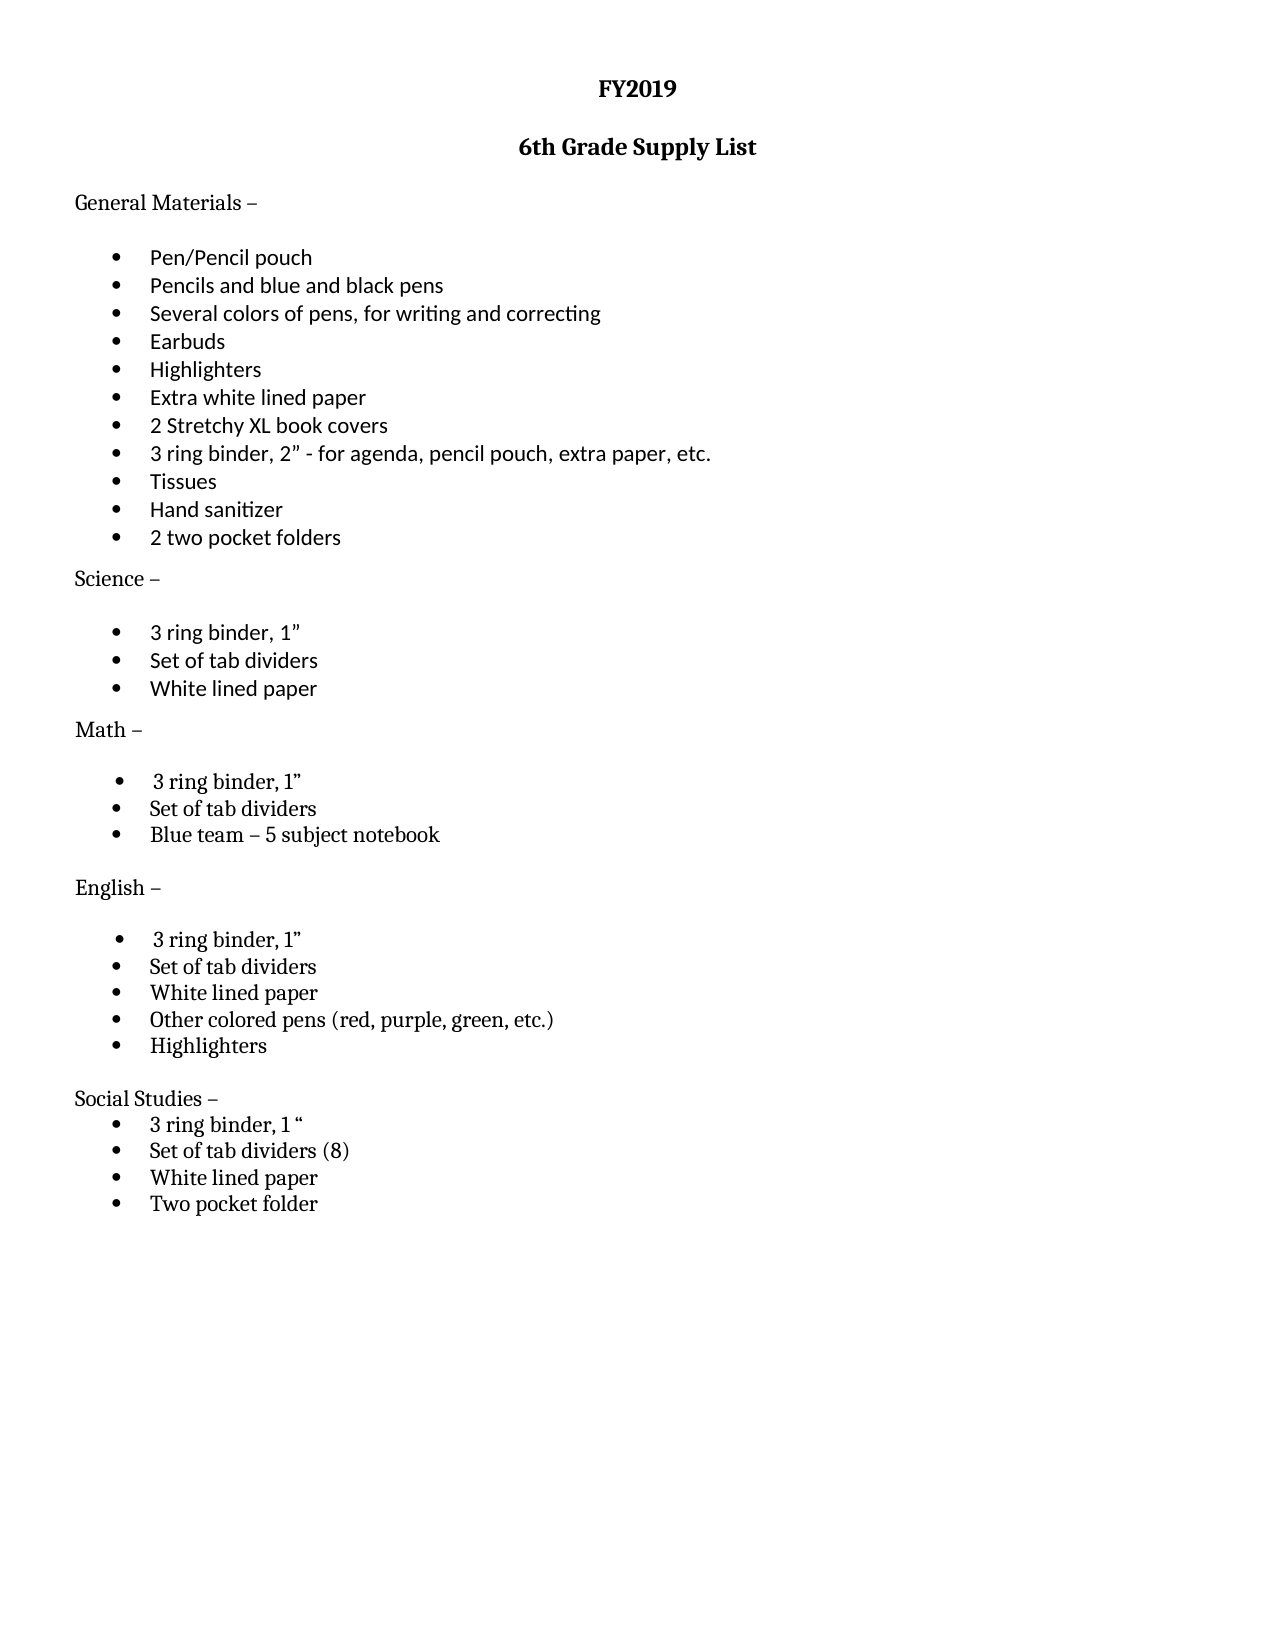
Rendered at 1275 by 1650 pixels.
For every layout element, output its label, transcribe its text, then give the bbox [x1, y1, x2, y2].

list Blue team – 5 subject notebook [112, 822, 1200, 848]
list 3 ring binder, 1” [116, 769, 1200, 796]
list Highlighters [112, 1033, 1200, 1059]
list Several colors of pens, for writing and correcting [112, 299, 1200, 327]
list Set of tab dividers [112, 646, 1200, 674]
list 3 ring binder, 2” - for agenda, pencil pouch, extra paper, etc. [112, 439, 1200, 467]
list Two pocket folder [112, 1191, 1200, 1217]
list Pencils and blue and black pens [112, 271, 1200, 299]
list Set of tab dividers [112, 954, 1200, 980]
list 2 two pocket folders [112, 523, 1200, 551]
text English – [75, 874, 1200, 901]
list Highlighters [112, 355, 1200, 383]
list Other colored pens (red, purple, green, etc.) [112, 1006, 1200, 1033]
list White lined paper [112, 674, 1200, 702]
list Set of tab dividers (8) [112, 1138, 1200, 1164]
list Pen/Pencil pouch [112, 243, 1200, 271]
text 6th Grade Supply List [75, 132, 1200, 161]
list Earbuds [112, 327, 1200, 355]
list 3 ring binder, 1” [112, 618, 1200, 646]
list Hand sanitizer [112, 495, 1200, 523]
text Social Studies – [75, 1085, 1200, 1112]
list 2 Stretchy XL book covers [112, 411, 1200, 439]
text General Materials – [75, 190, 1200, 216]
text Math – [75, 716, 1200, 743]
text Science – [75, 565, 1200, 592]
list 3 ring binder, 1 “ [112, 1112, 1200, 1138]
list Set of tab dividers [112, 796, 1200, 822]
list Extra white lined paper [112, 383, 1200, 411]
list 3 ring binder, 1” [116, 927, 1200, 954]
text FY2019 [75, 75, 1200, 104]
list White lined paper [112, 980, 1200, 1006]
list White lined paper [112, 1164, 1200, 1191]
list Tissues [112, 467, 1200, 495]
